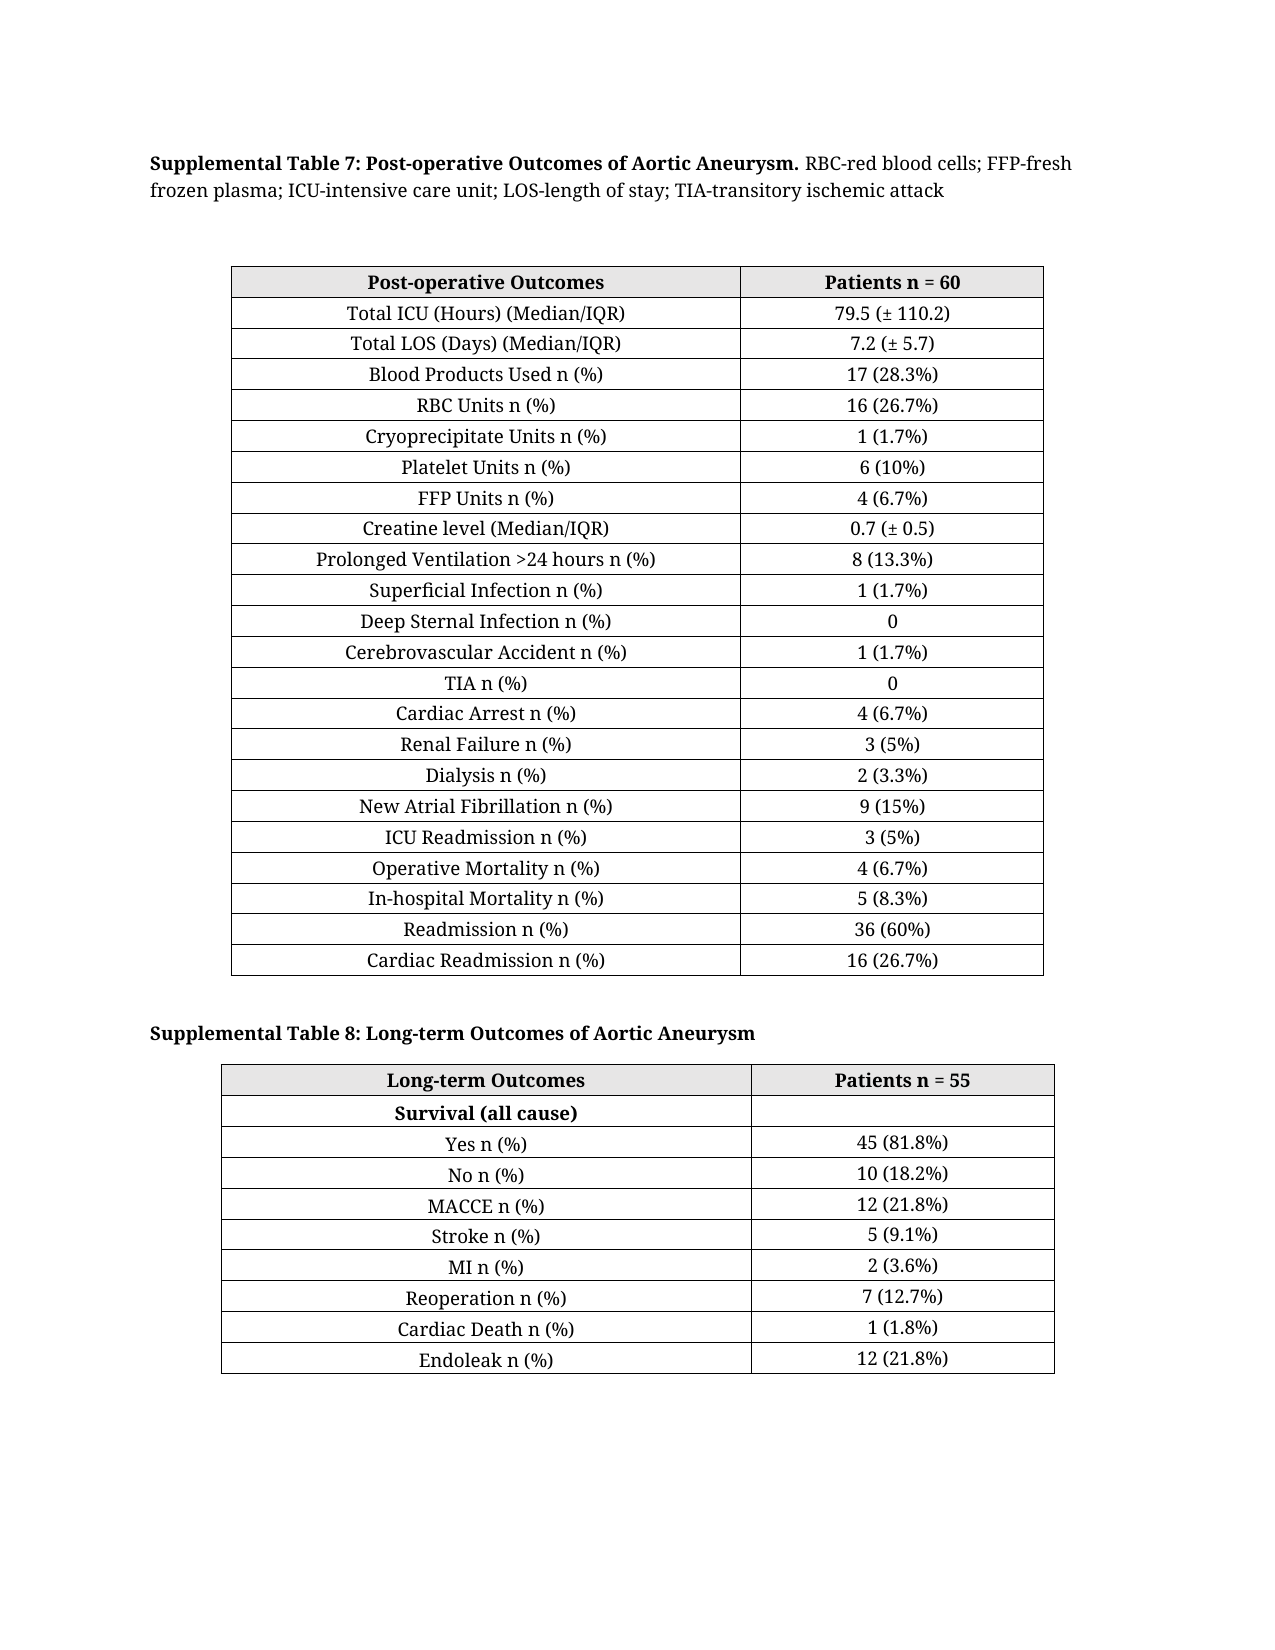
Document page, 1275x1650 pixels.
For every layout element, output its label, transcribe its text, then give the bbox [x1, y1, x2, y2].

table_header Patients n = 55 [752, 1065, 1054, 1095]
table_cell 16 (26.7%) [741, 390, 1043, 420]
table_cell Platelet Units n (%) [232, 452, 740, 482]
table_header Post-operative Outcomes [232, 267, 740, 297]
table_cell Stroke n (%) [222, 1220, 751, 1249]
table_cell 79.5 (± 110.2) [741, 298, 1043, 327]
table_cell 6 (10%) [741, 452, 1043, 482]
table_cell No n (%) [222, 1158, 751, 1188]
table_cell 4 (6.7%) [741, 483, 1043, 512]
table_cell 3 (5%) [741, 729, 1043, 759]
table_cell New Atrial Fibrillation n (%) [232, 791, 740, 821]
table_cell Survival (all cause) [222, 1096, 751, 1126]
table_cell 1 (1.7%) [741, 421, 1043, 451]
table_cell 12 (21.8%) [752, 1189, 1054, 1218]
table_cell Total LOS (Days) (Median/IQR) [232, 329, 740, 358]
table_cell Creatine level (Median/IQR) [232, 514, 740, 543]
table_cell 9 (15%) [741, 791, 1043, 821]
table_cell 5 (8.3%) [741, 884, 1043, 913]
table_cell 0 [741, 606, 1043, 636]
table_cell Cardiac Death n (%) [222, 1312, 751, 1342]
table_cell Deep Sternal Infection n (%) [232, 606, 740, 636]
table_cell 36 (60%) [741, 914, 1043, 944]
table_cell Yes n (%) [222, 1127, 751, 1157]
table_cell 10 (18.2%) [752, 1158, 1054, 1188]
table_cell 4 (6.7%) [741, 699, 1043, 728]
table_cell RBC Units n (%) [232, 390, 740, 420]
table_cell Cryoprecipitate Units n (%) [232, 421, 740, 451]
table_cell Total ICU (Hours) (Median/IQR) [232, 298, 740, 327]
table_cell 17 (28.3%) [741, 359, 1043, 389]
table_cell 1 (1.8%) [752, 1312, 1054, 1342]
text Supplemental Table 7: Post-operative Outcomes of Aortic Aneurysm. RBC-red blood cells; FFP-fresh frozen plasma; ICU-intensive care unit; LOS-length of stay; TIA-transitory ischemic attack [150, 150, 1125, 203]
table_cell 45 (81.8%) [752, 1127, 1054, 1157]
table_cell 4 (6.7%) [741, 853, 1043, 882]
table_cell 7.2 (± 5.7) [741, 329, 1043, 358]
table_header Long-term Outcomes [222, 1065, 751, 1095]
table_cell 5 (9.1%) [752, 1220, 1054, 1249]
table_cell Dialysis n (%) [232, 760, 740, 790]
table_cell 1 (1.7%) [741, 575, 1043, 605]
table_cell 2 (3.6%) [752, 1250, 1054, 1280]
table_cell Endoleak n (%) [222, 1343, 751, 1373]
table_cell Superficial Infection n (%) [232, 575, 740, 605]
table_cell TIA n (%) [232, 668, 740, 697]
table_cell Cardiac Readmission n (%) [232, 945, 740, 975]
table_cell Blood Products Used n (%) [232, 359, 740, 389]
table_cell MACCE n (%) [222, 1189, 751, 1218]
table_cell 0.7 (± 0.5) [741, 514, 1043, 543]
table_header Patients n = 60 [741, 267, 1043, 297]
table_cell Prolonged Ventilation >24 hours n (%) [232, 544, 740, 574]
table_cell [752, 1096, 1054, 1126]
table_cell 2 (3.3%) [741, 760, 1043, 790]
table_cell ICU Readmission n (%) [232, 822, 740, 852]
table_cell Renal Failure n (%) [232, 729, 740, 759]
table_cell 0 [741, 668, 1043, 697]
table_cell Reoperation n (%) [222, 1281, 751, 1311]
table_cell 1 (1.7%) [741, 637, 1043, 667]
table_cell 7 (12.7%) [752, 1281, 1054, 1311]
table_cell Cerebrovascular Accident n (%) [232, 637, 740, 667]
table_cell Cardiac Arrest n (%) [232, 699, 740, 728]
table_cell 12 (21.8%) [752, 1343, 1054, 1373]
table_cell In-hospital Mortality n (%) [232, 884, 740, 913]
table_cell FFP Units n (%) [232, 483, 740, 512]
table_cell 3 (5%) [741, 822, 1043, 852]
text Supplemental Table 8: Long-term Outcomes of Aortic Aneurysm [150, 1020, 1125, 1046]
table_cell MI n (%) [222, 1250, 751, 1280]
table_cell 8 (13.3%) [741, 544, 1043, 574]
table_cell Readmission n (%) [232, 914, 740, 944]
table_cell 16 (26.7%) [741, 945, 1043, 975]
table_cell Operative Mortality n (%) [232, 853, 740, 882]
